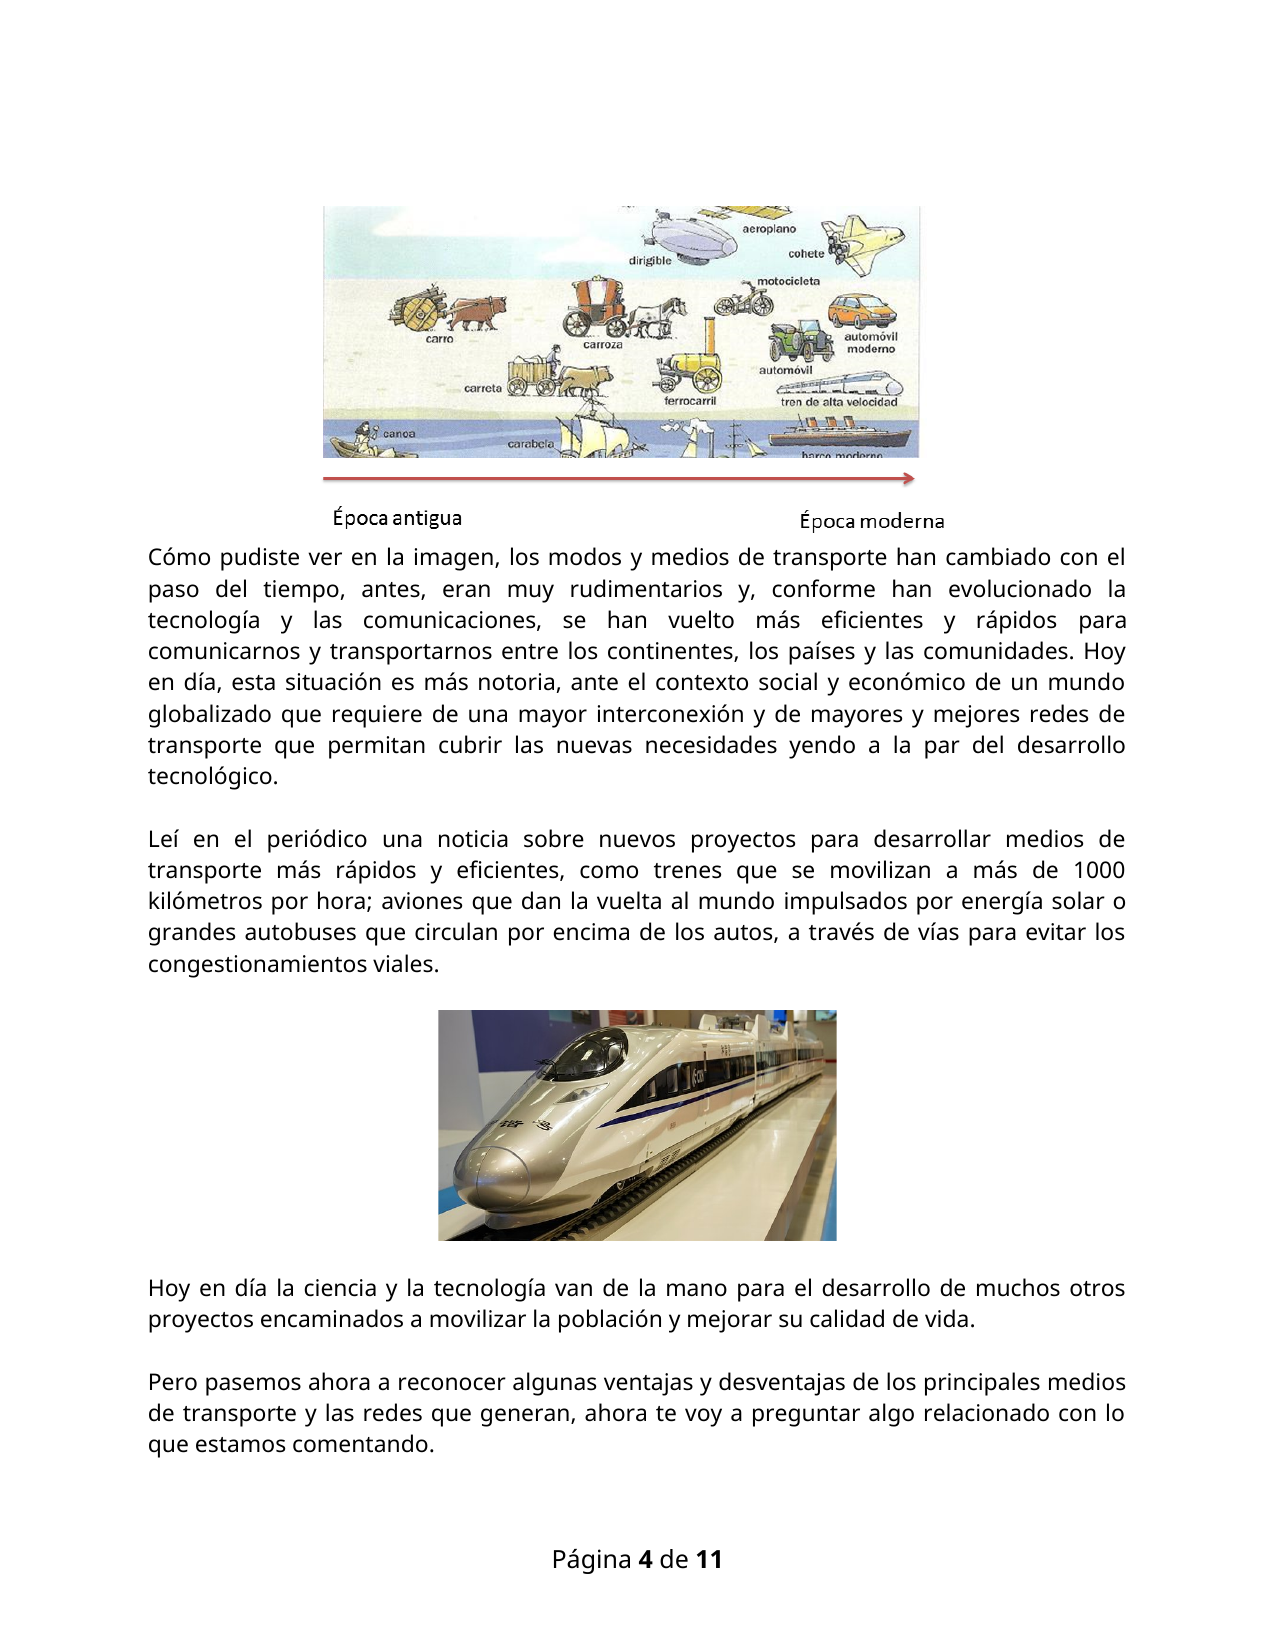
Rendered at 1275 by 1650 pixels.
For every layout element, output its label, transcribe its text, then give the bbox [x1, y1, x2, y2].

text Pero pasemos ahora a reconocer algunas ventajas y desventajas de los principales medios de transporte y las redes que generan, ahora te voy a preguntar algo relacionado con lo que estamos comentando. [148, 1366, 1127, 1460]
text Hoy en día la ciencia y la tecnología van de la mano para el desarrollo de muchos otros proyectos encaminados a movilizar la población y mejorar su calidad de vida. [148, 1272, 1127, 1335]
text Leí en el periódico una noticia sobre nuevos proyectos para desarrollar medios de transporte más rápidos y eficientes, como trenes que se movilizan a más de 1000 kilómetros por hora; aviones que dan la vuelta al mundo impulsados por energía solar o grandes autobuses que circulan por encima de los autos, a través de vías para evitar los congestionamientos viales. [148, 822, 1127, 979]
text Cómo pudiste ver en la imagen, los modos y medios de transporte han cambiado con el paso del tiempo, antes, eran muy rudimentarios y, conforme han evolucionado la tecnología y las comunicaciones, se han vuelto más eficientes y rápidos para comunicarnos y transportarnos entre los continentes, los países y las comunidades. Hoy en día, esta situación es más notoria, ante el contexto social y económico de un mundo globalizado que requiere de una mayor interconexión y de mayores y mejores redes de transporte que permitan cubrir las nuevas necesidades yendo a la par del desarrollo tecnológico. [148, 541, 1127, 791]
picture [438, 1010, 837, 1241]
picture [316, 177, 959, 542]
